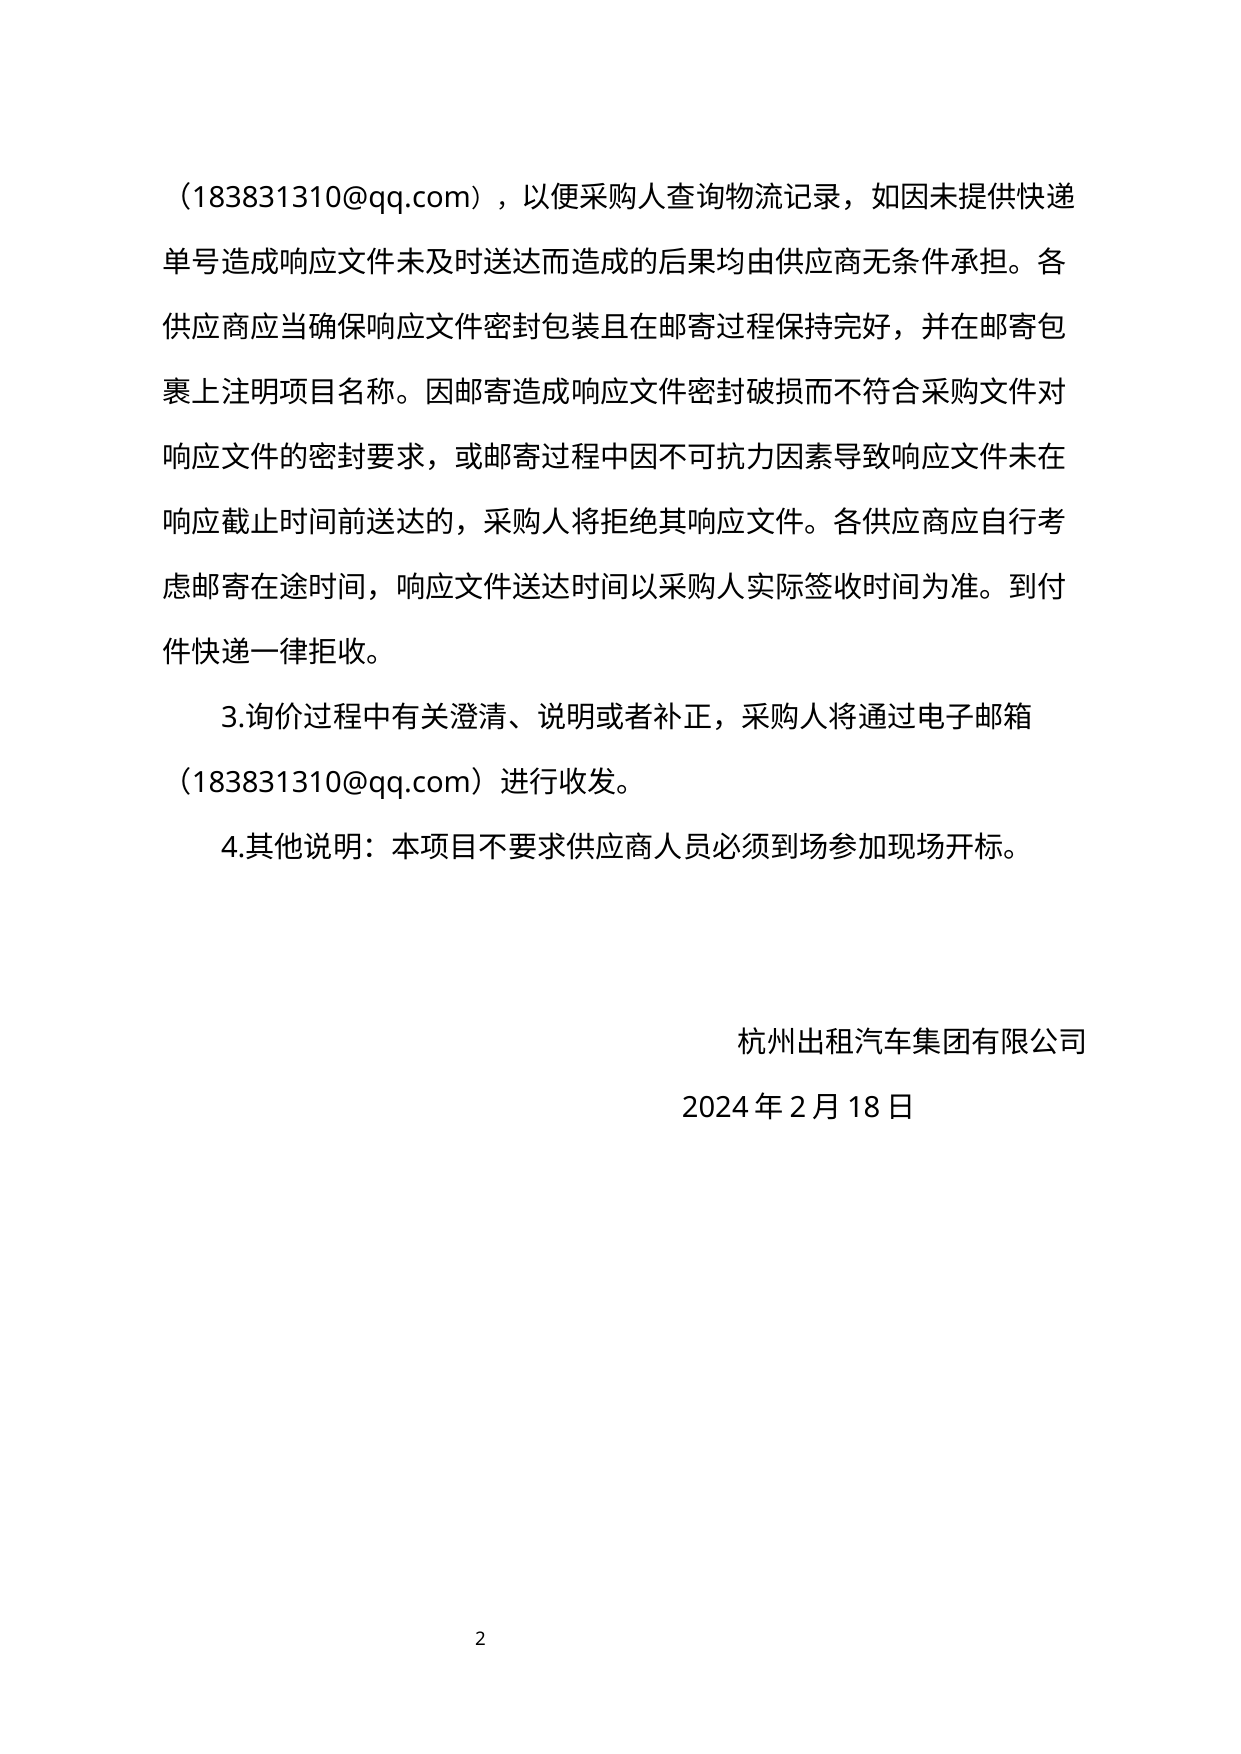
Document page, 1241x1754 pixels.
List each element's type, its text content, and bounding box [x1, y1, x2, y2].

text 4.其他说明：本项目不要求供应商人员必须到场参加现场开标。 [162, 812, 1087, 877]
text 杭州出租汽车集团有限公司 [162, 1007, 1087, 1072]
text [162, 162, 1087, 682]
text 2024年2月18日 [162, 1072, 1087, 1137]
text 3.询价过程中有关澄清、说明或者补正，采购人将通过电子邮箱（183831310@qq.com）进行收发。 [162, 682, 1087, 812]
